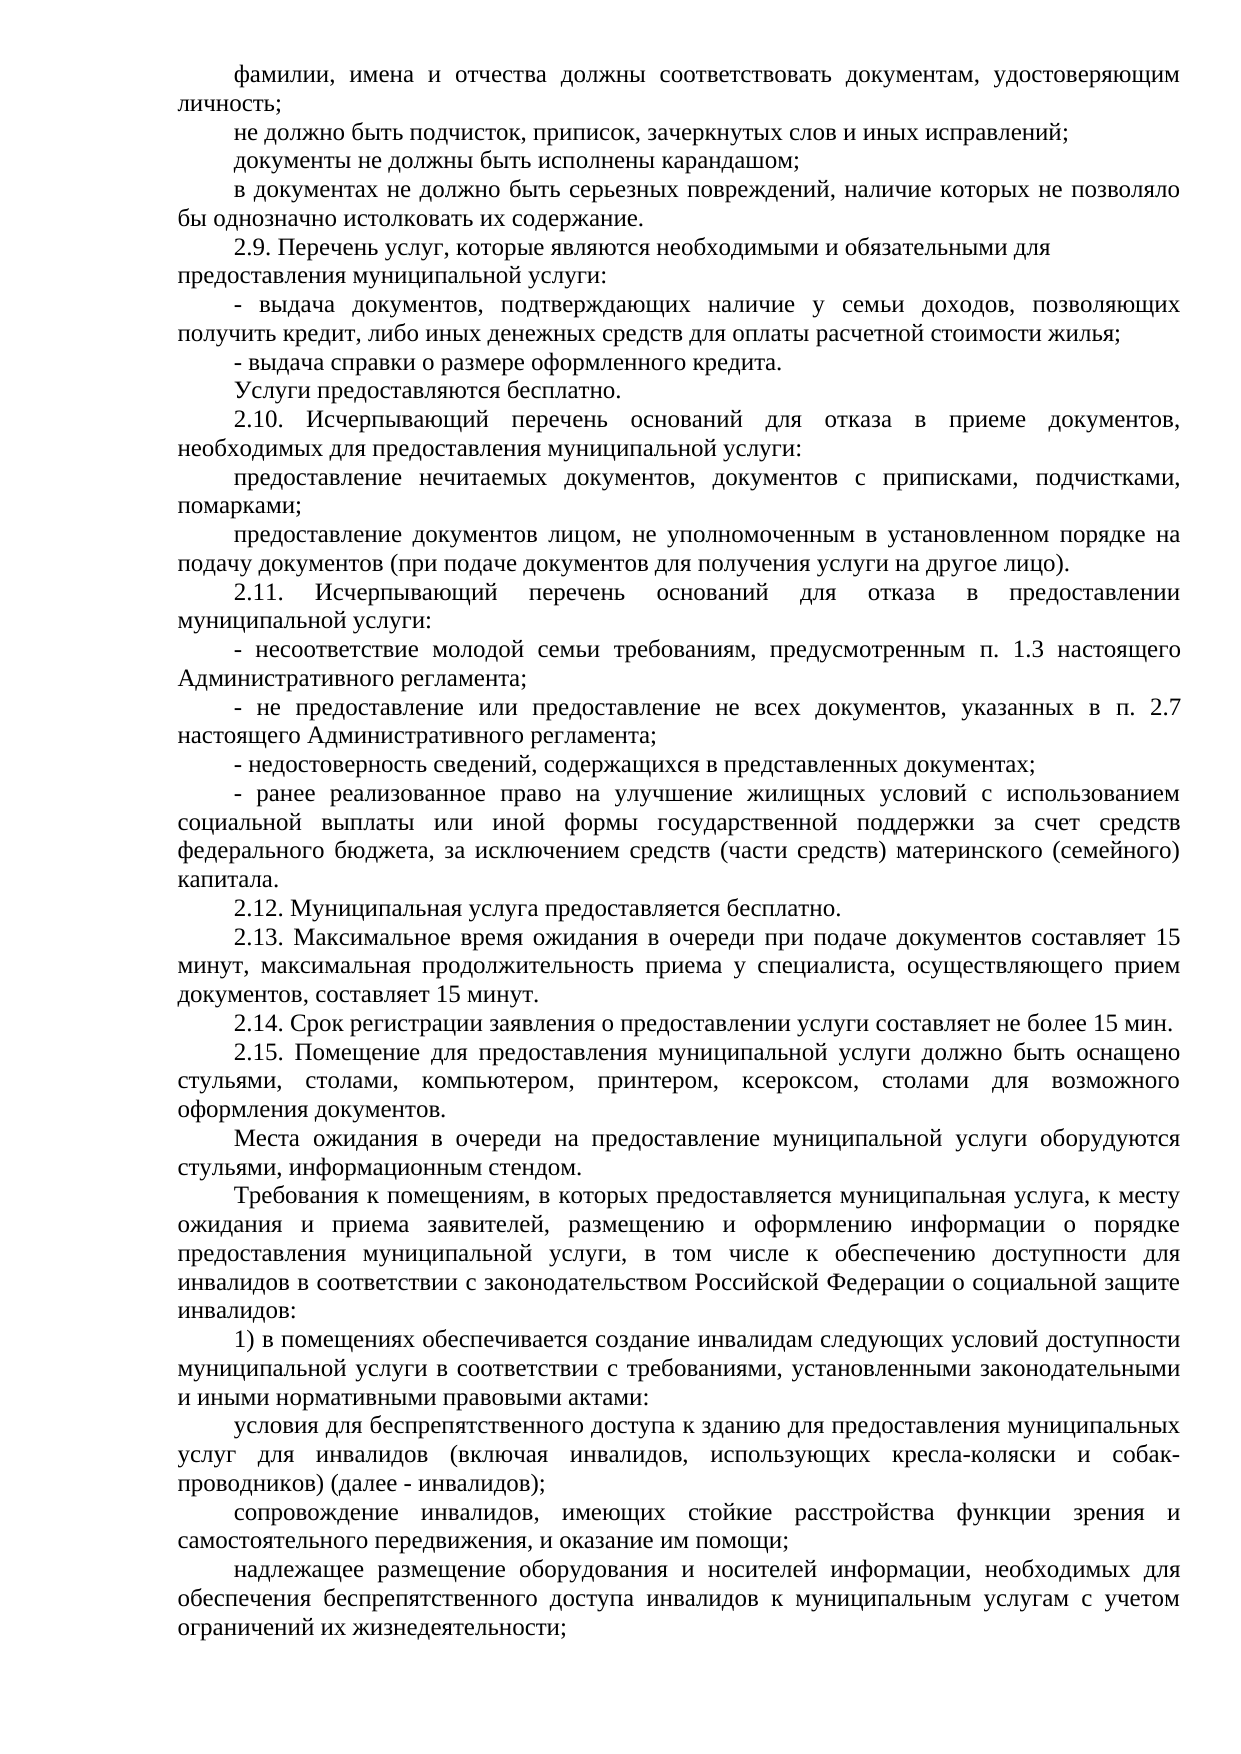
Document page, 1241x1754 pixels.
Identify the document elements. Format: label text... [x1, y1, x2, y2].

text в документах не должно быть серьезных повреждений, наличие которых не позволяло бы однозначно истолковать их содержание. [177, 174, 1181, 232]
text - недостоверность сведений, содержащихся в представленных документах; [177, 749, 1181, 778]
text Услуги предоставляются бесплатно. [177, 375, 1181, 404]
text 2.12. Муниципальная услуга предоставляется бесплатно. [177, 893, 1181, 922]
text - ранее реализованное право на улучшение жилищных условий с использованием социальной выплаты или иной формы государственной поддержки за счет средств федерального бюджета, за исключением средств (части средств) материнского (семейного) капитала. [177, 778, 1181, 893]
text 2.14. Срок регистрации заявления о предоставлении услуги составляет не более 15 мин. [177, 1008, 1181, 1037]
text предоставление нечитаемых документов, документов с приписками, подчистками, помарками; [177, 462, 1181, 519]
text - выдача справки о размере оформленного кредита. [177, 347, 1181, 375]
text надлежащее размещение оборудования и носителей информации, необходимых для обеспечения беспрепятственного доступа инвалидов к муниципальным услугам с учетом ограничений их жизнедеятельности; [177, 1554, 1181, 1640]
text 2.10. Исчерпывающий перечень оснований для отказа в приеме документов, необходимых для предоставления муниципальной услуги: [177, 404, 1181, 462]
text фамилии, имена и отчества должны соответствовать документам, удостоверяющим личность; [177, 59, 1181, 117]
text Требования к помещениям, в которых предоставляется муниципальная услуга, к месту ожидания и приема заявителей, размещению и оформлению информации о порядке предоставления муниципальной услуги, в том числе к обеспечению доступности для инвалидов в соответствии с законодательством Российской Федерации о социальной защите инвалидов: [177, 1180, 1181, 1324]
text 2.9. Перечень услуг, которые являются необходимыми и обязательными для предоставления муниципальной услуги: [177, 232, 1181, 289]
text не должно быть подчисток, приписок, зачеркнутых слов и иных исправлений; [177, 117, 1181, 145]
text - не предоставление или предоставление не всех документов, указанных в п. 2.7 настоящего Административного регламента; [177, 692, 1181, 749]
text - несоответствие молодой семьи требованиям, предусмотренным п. 1.3 настоящего Административного регламента; [177, 634, 1181, 692]
text условия для беспрепятственного доступа к зданию для предоставления муниципальных услуг для инвалидов (включая инвалидов, использующих кресла-коляски и собак-проводников) (далее - инвалидов); [177, 1410, 1181, 1497]
text 2.15. Помещение для предоставления муниципальной услуги должно быть оснащено стульями, столами, компьютером, принтером, ксероксом, столами для возможного оформления документов. [177, 1037, 1181, 1123]
text 2.13. Максимальное время ожидания в очереди при подаче документов составляет 15 минут, максимальная продолжительность приема у специалиста, осуществляющего прием документов, составляет 15 минут. [177, 922, 1181, 1008]
text - выдача документов, подтверждающих наличие у семьи доходов, позволяющих получить кредит, либо иных денежных средств для оплаты расчетной стоимости жилья; [177, 289, 1181, 347]
text 2.11. Исчерпывающий перечень оснований для отказа в предоставлении муниципальной услуги: [177, 577, 1181, 634]
text предоставление документов лицом, не уполномоченным в установленном порядке на подачу документов (при подаче документов для получения услуги на другое лицо). [177, 519, 1181, 577]
text документы не должны быть исполнены карандашом; [177, 145, 1181, 174]
text 1) в помещениях обеспечивается создание инвалидам следующих условий доступности муниципальной услуги в соответствии с требованиями, установленными законодательными и иными нормативными правовыми актами: [177, 1324, 1181, 1410]
text Места ожидания в очереди на предоставление муниципальной услуги оборудуются стульями, информационным стендом. [177, 1123, 1181, 1180]
text сопровождение инвалидов, имеющих стойкие расстройства функции зрения и самостоятельного передвижения, и оказание им помощи; [177, 1497, 1181, 1554]
